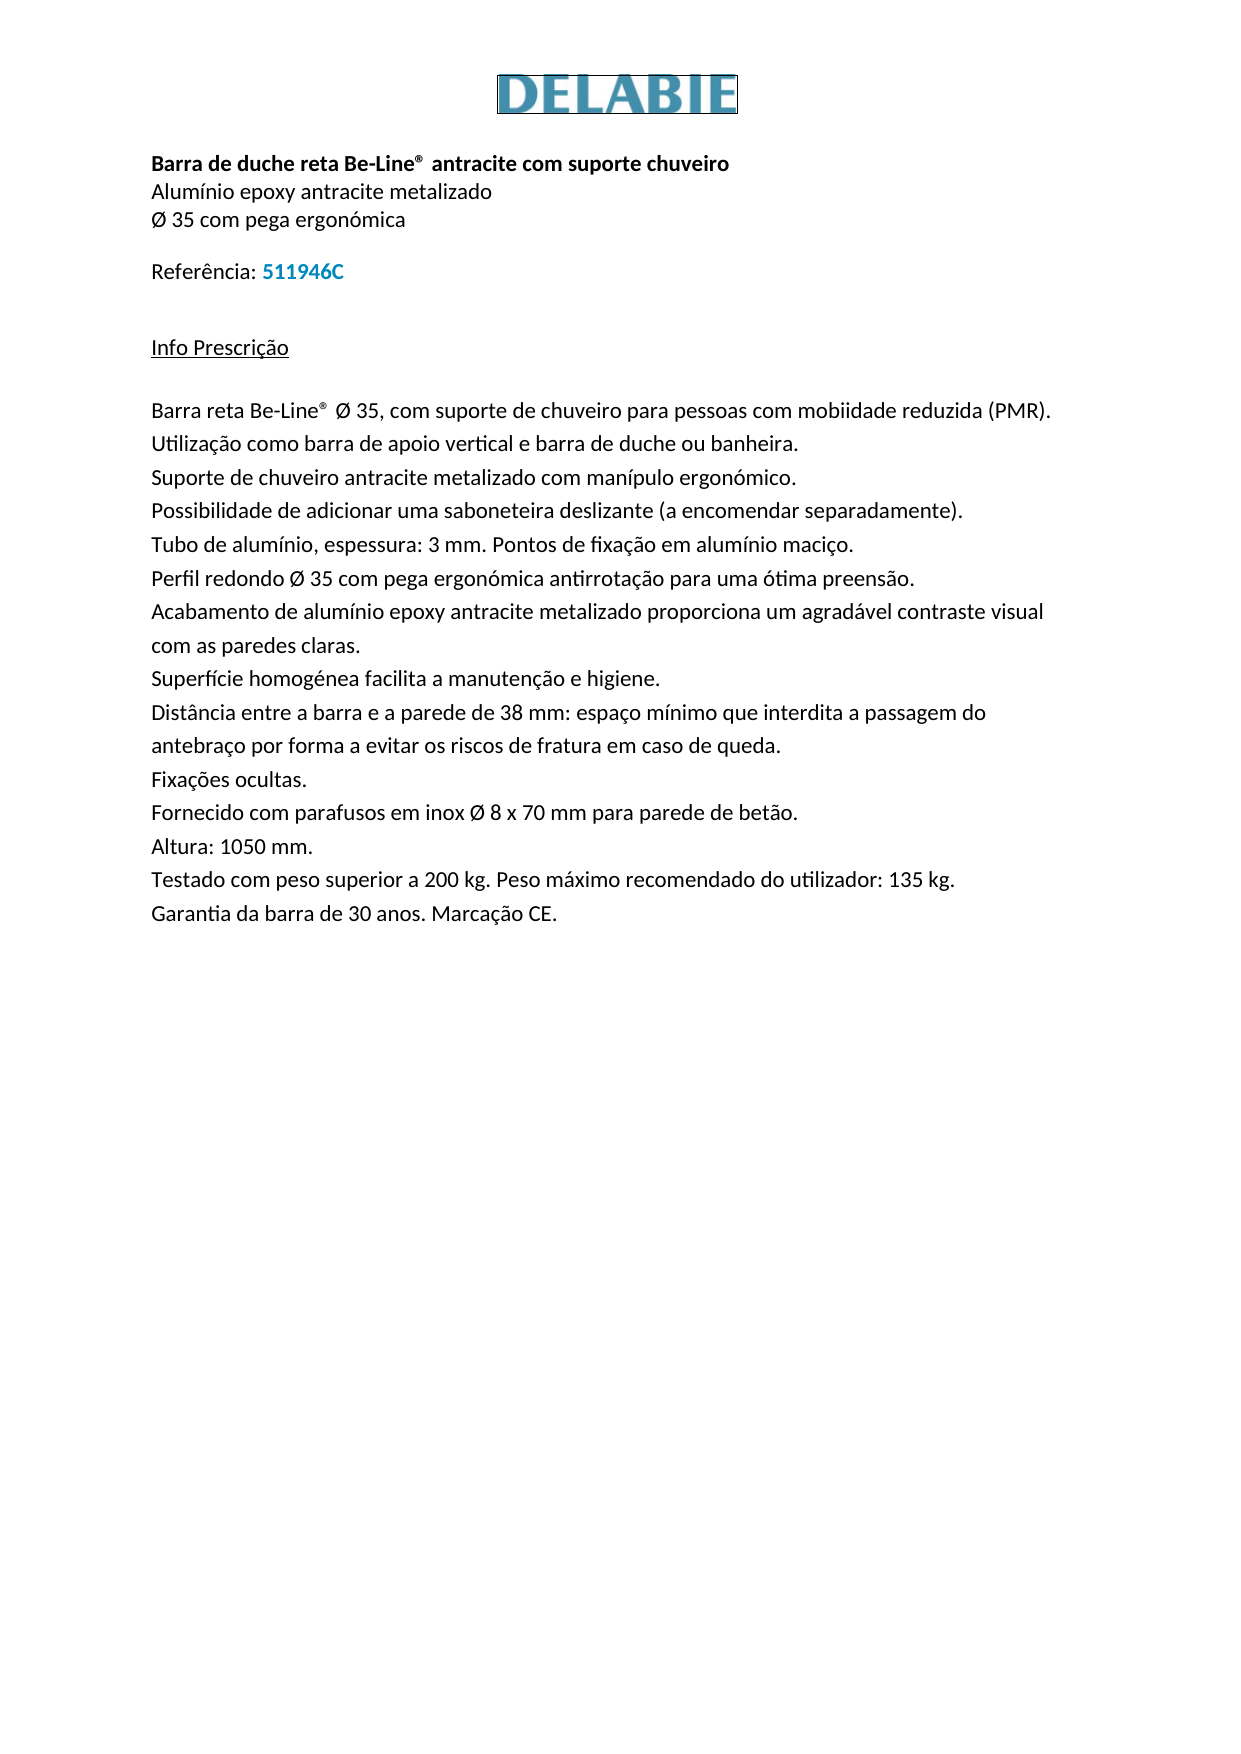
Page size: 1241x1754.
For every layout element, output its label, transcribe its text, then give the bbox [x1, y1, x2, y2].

text Utilização como barra de apoio vertical e barra de duche ou banheira. [151, 429, 1084, 458]
text Barra de duche reta Be-Line® antracite com suporte chuveiro [151, 149, 1084, 177]
text Barra reta Be-Line® Ø 35, com suporte de chuveiro para pessoas com mobiidade reduzida (PMR). [151, 396, 1084, 424]
text Garantia da barra de 30 anos. Marcação CE. [151, 899, 1084, 927]
text Perfil redondo Ø 35 com pega ergonómica antirrotação para uma ótima preensão. [151, 564, 1084, 592]
text Altura: 1050 mm. [151, 832, 1084, 860]
text Acabamento de alumínio epoxy antracite metalizado proporciona um agradável contraste visual com as paredes claras. [151, 597, 1084, 659]
text Referência: 511946C [151, 257, 1084, 285]
text Suporte de chuveiro antracite metalizado com manípulo ergonómico. [151, 463, 1084, 491]
text Fornecido com parafusos em inox Ø 8 x 70 mm para parede de betão. [151, 798, 1084, 827]
text Fixações ocultas. [151, 765, 1084, 793]
picture [498, 76, 737, 113]
text Possibilidade de adicionar uma saboneteira deslizante (a encomendar separadamente). [151, 497, 1084, 525]
text Tubo de alumínio, espessura: 3 mm. Pontos de fixação em alumínio maciço. [151, 530, 1084, 558]
text Info Prescrição [151, 333, 1084, 361]
text Distância entre a barra e a parede de 38 mm: espaço mínimo que interdita a passagem do antebraço por forma a evitar os riscos de fratura em caso de queda. [151, 698, 1084, 759]
text Ø 35 com pega ergonómica [151, 205, 1084, 233]
text Superfície homogénea facilita a manutenção e higiene. [151, 664, 1084, 692]
text Testado com peso superior a 200 kg. Peso máximo recomendado do utilizador: 135 kg. [151, 866, 1084, 894]
text Alumínio epoxy antracite metalizado [151, 177, 1084, 205]
